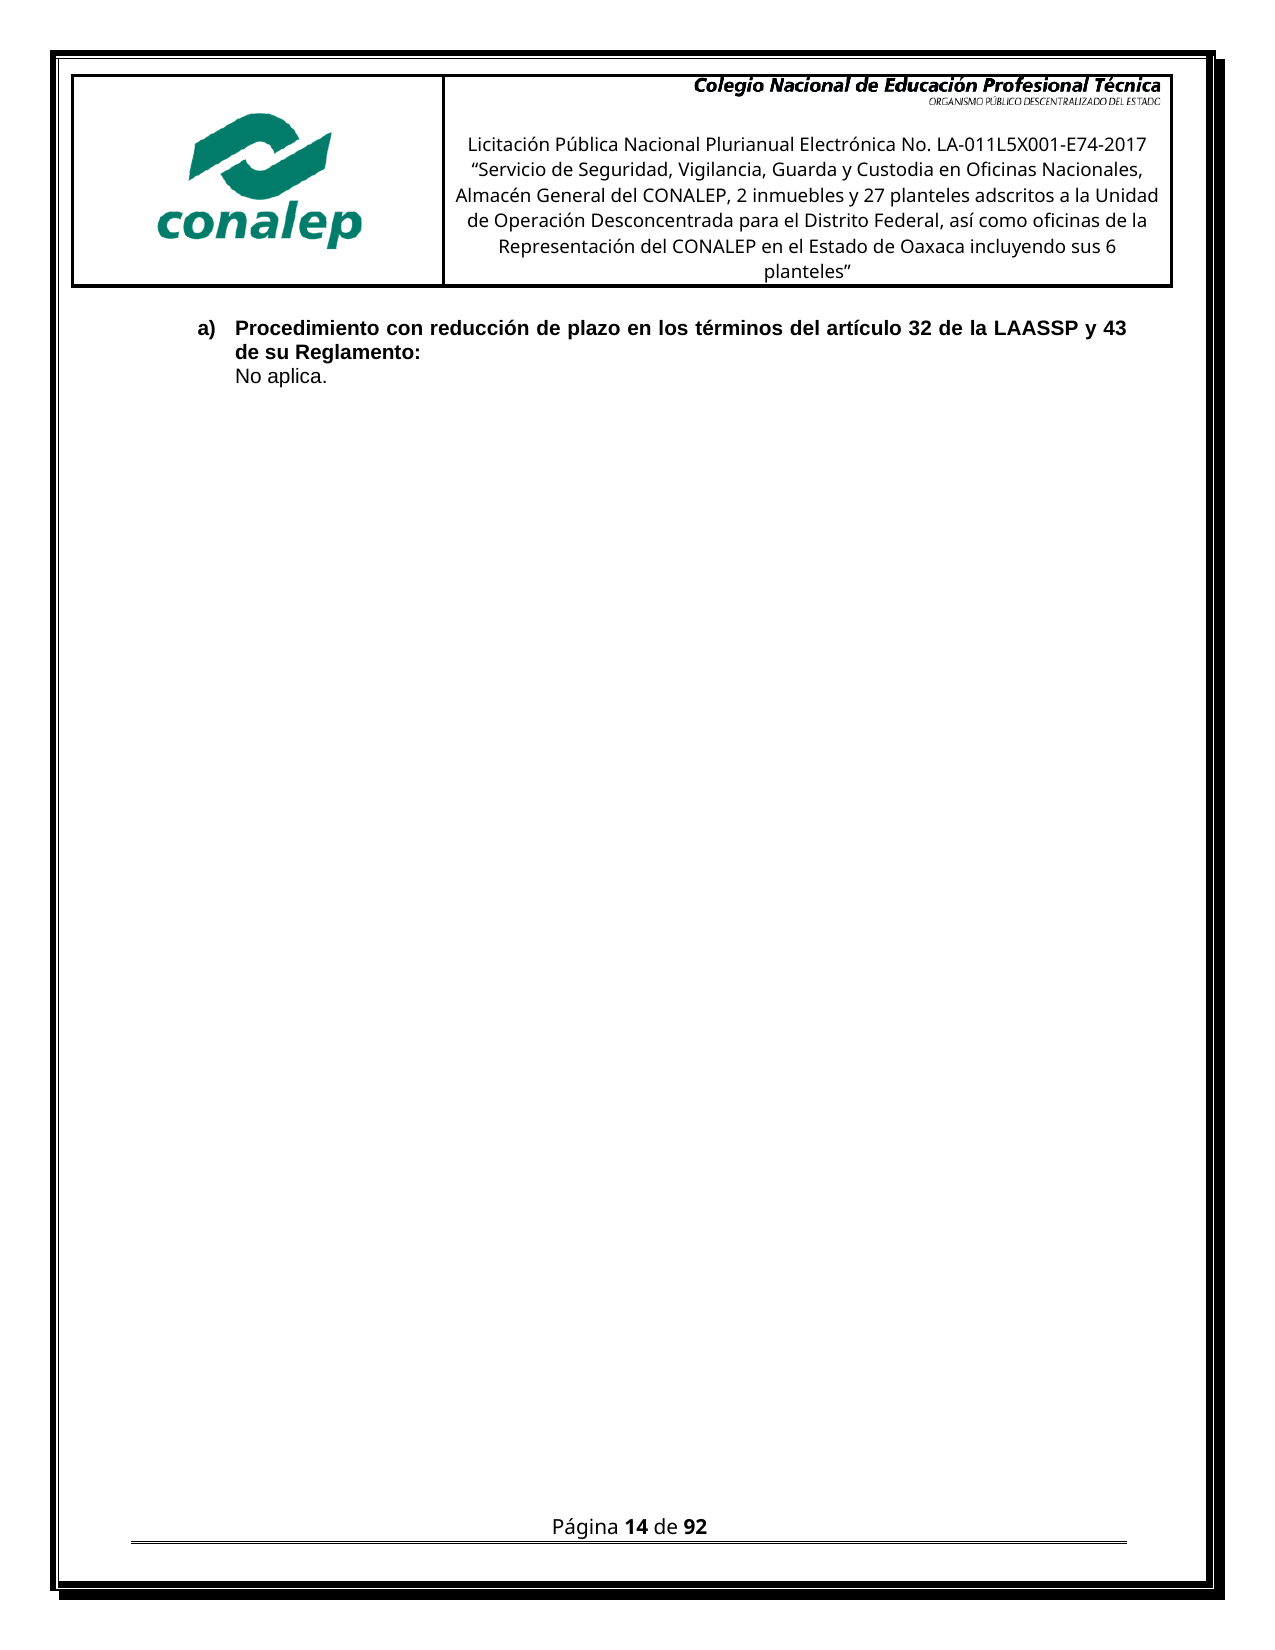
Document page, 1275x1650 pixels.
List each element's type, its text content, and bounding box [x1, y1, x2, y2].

list No aplica. [235, 364, 1127, 388]
list Procedimiento con reducción de plazo en los términos del artículo 32 de la LAASSP y 43 de su Reglamento: [197, 316, 1127, 364]
picture [129, 108, 387, 253]
picture [694, 77, 1161, 105]
